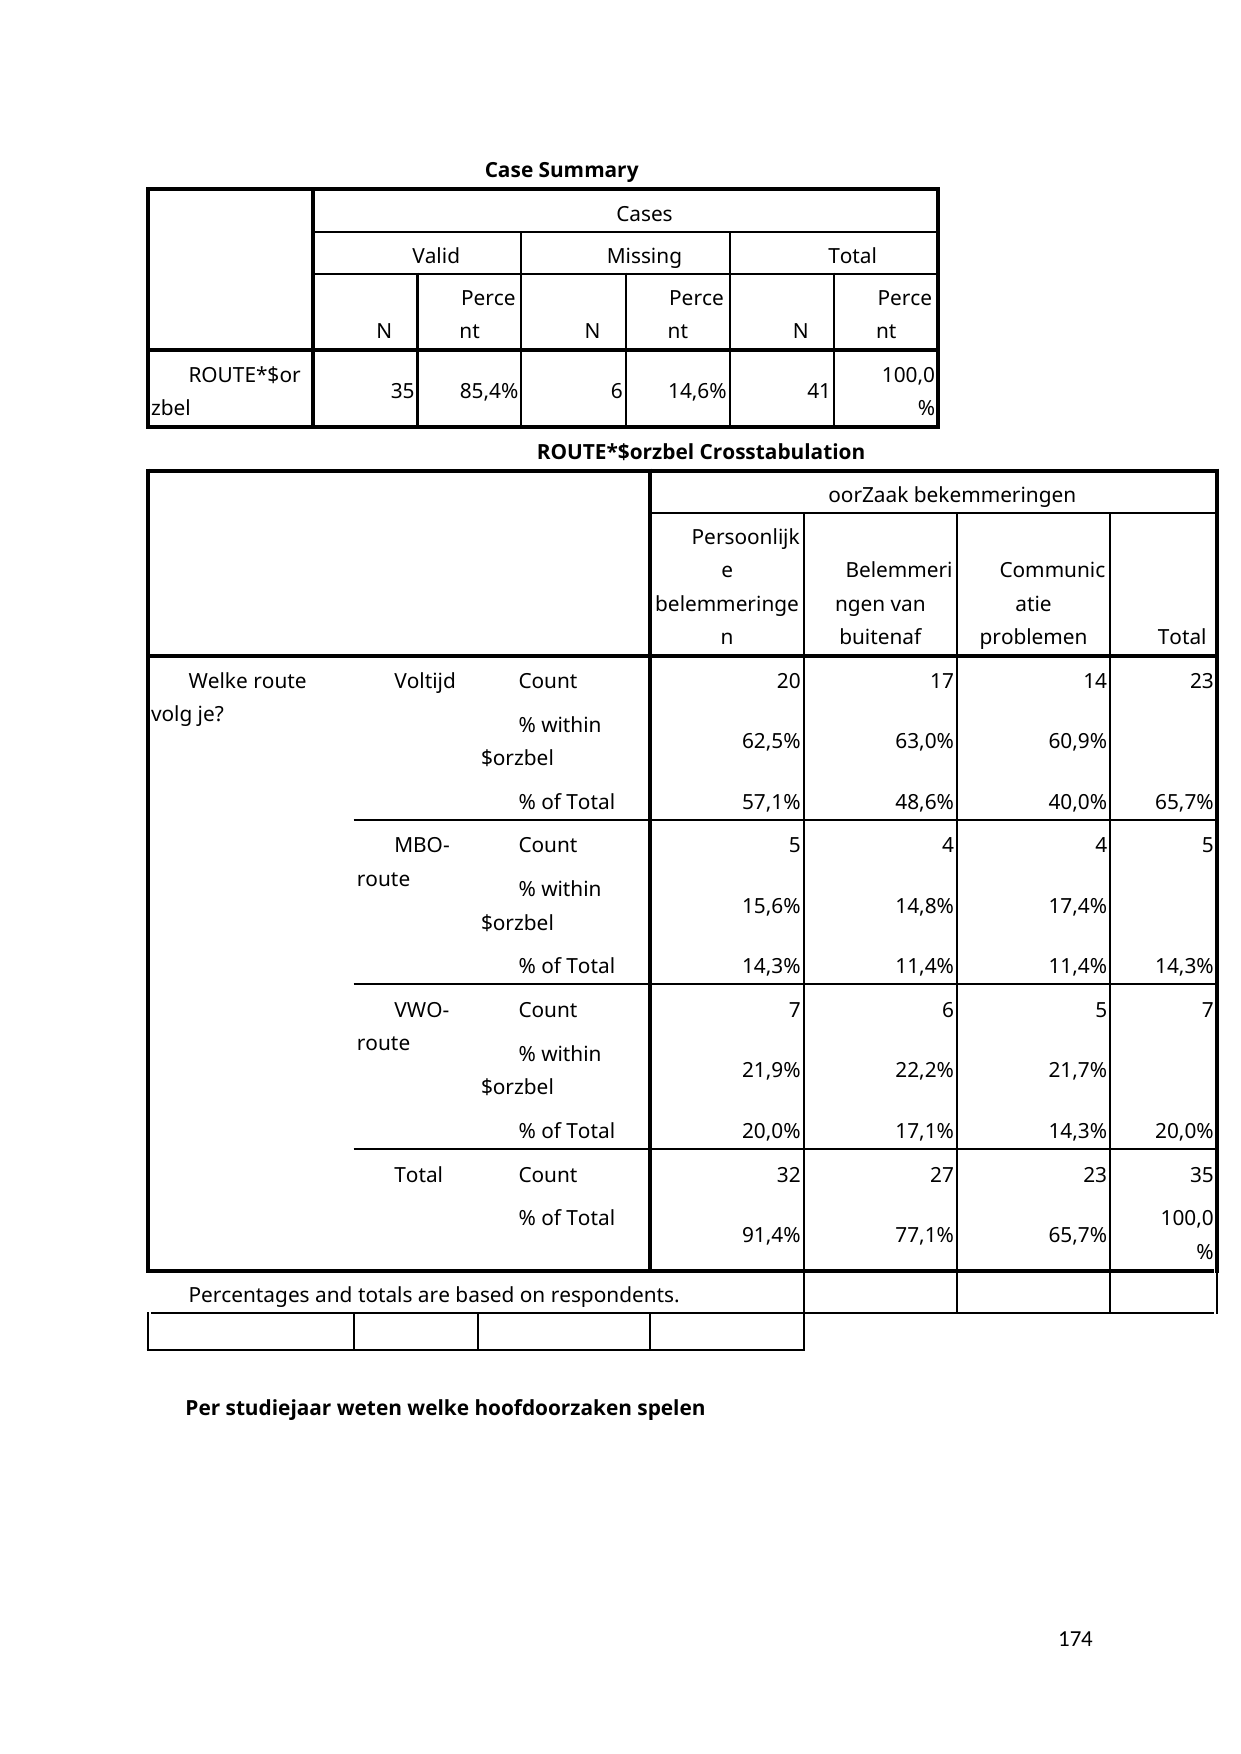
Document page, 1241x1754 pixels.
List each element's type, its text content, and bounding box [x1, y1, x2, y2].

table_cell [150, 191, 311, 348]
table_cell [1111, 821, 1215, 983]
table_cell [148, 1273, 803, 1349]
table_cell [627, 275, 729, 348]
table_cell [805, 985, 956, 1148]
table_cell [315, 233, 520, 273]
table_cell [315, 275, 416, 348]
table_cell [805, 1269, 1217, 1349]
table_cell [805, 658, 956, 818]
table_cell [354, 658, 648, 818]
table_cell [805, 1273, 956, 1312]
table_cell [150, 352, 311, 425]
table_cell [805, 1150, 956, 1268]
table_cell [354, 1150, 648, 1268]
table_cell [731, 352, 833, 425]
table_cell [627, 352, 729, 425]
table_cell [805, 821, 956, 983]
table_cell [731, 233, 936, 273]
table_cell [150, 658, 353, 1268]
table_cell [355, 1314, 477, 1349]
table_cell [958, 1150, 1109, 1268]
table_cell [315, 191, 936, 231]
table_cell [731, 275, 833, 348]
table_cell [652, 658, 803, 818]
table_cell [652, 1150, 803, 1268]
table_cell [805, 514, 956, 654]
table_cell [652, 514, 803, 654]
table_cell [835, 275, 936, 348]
text Per studiejaar weten welke hoofdoorzaken spelen [148, 1393, 1093, 1421]
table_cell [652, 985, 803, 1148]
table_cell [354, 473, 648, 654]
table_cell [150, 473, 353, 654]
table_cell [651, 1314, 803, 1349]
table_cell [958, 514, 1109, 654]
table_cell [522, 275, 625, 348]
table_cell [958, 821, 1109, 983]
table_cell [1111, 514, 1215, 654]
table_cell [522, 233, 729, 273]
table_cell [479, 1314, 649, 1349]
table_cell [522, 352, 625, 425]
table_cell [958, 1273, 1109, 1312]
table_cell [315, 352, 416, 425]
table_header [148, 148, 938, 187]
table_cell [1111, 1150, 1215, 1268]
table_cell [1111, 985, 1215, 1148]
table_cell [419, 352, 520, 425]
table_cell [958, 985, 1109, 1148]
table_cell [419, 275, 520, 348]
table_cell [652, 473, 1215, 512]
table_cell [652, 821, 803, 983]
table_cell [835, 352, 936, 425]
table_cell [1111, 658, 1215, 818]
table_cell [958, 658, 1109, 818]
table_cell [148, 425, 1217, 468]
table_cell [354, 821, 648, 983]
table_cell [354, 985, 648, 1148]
